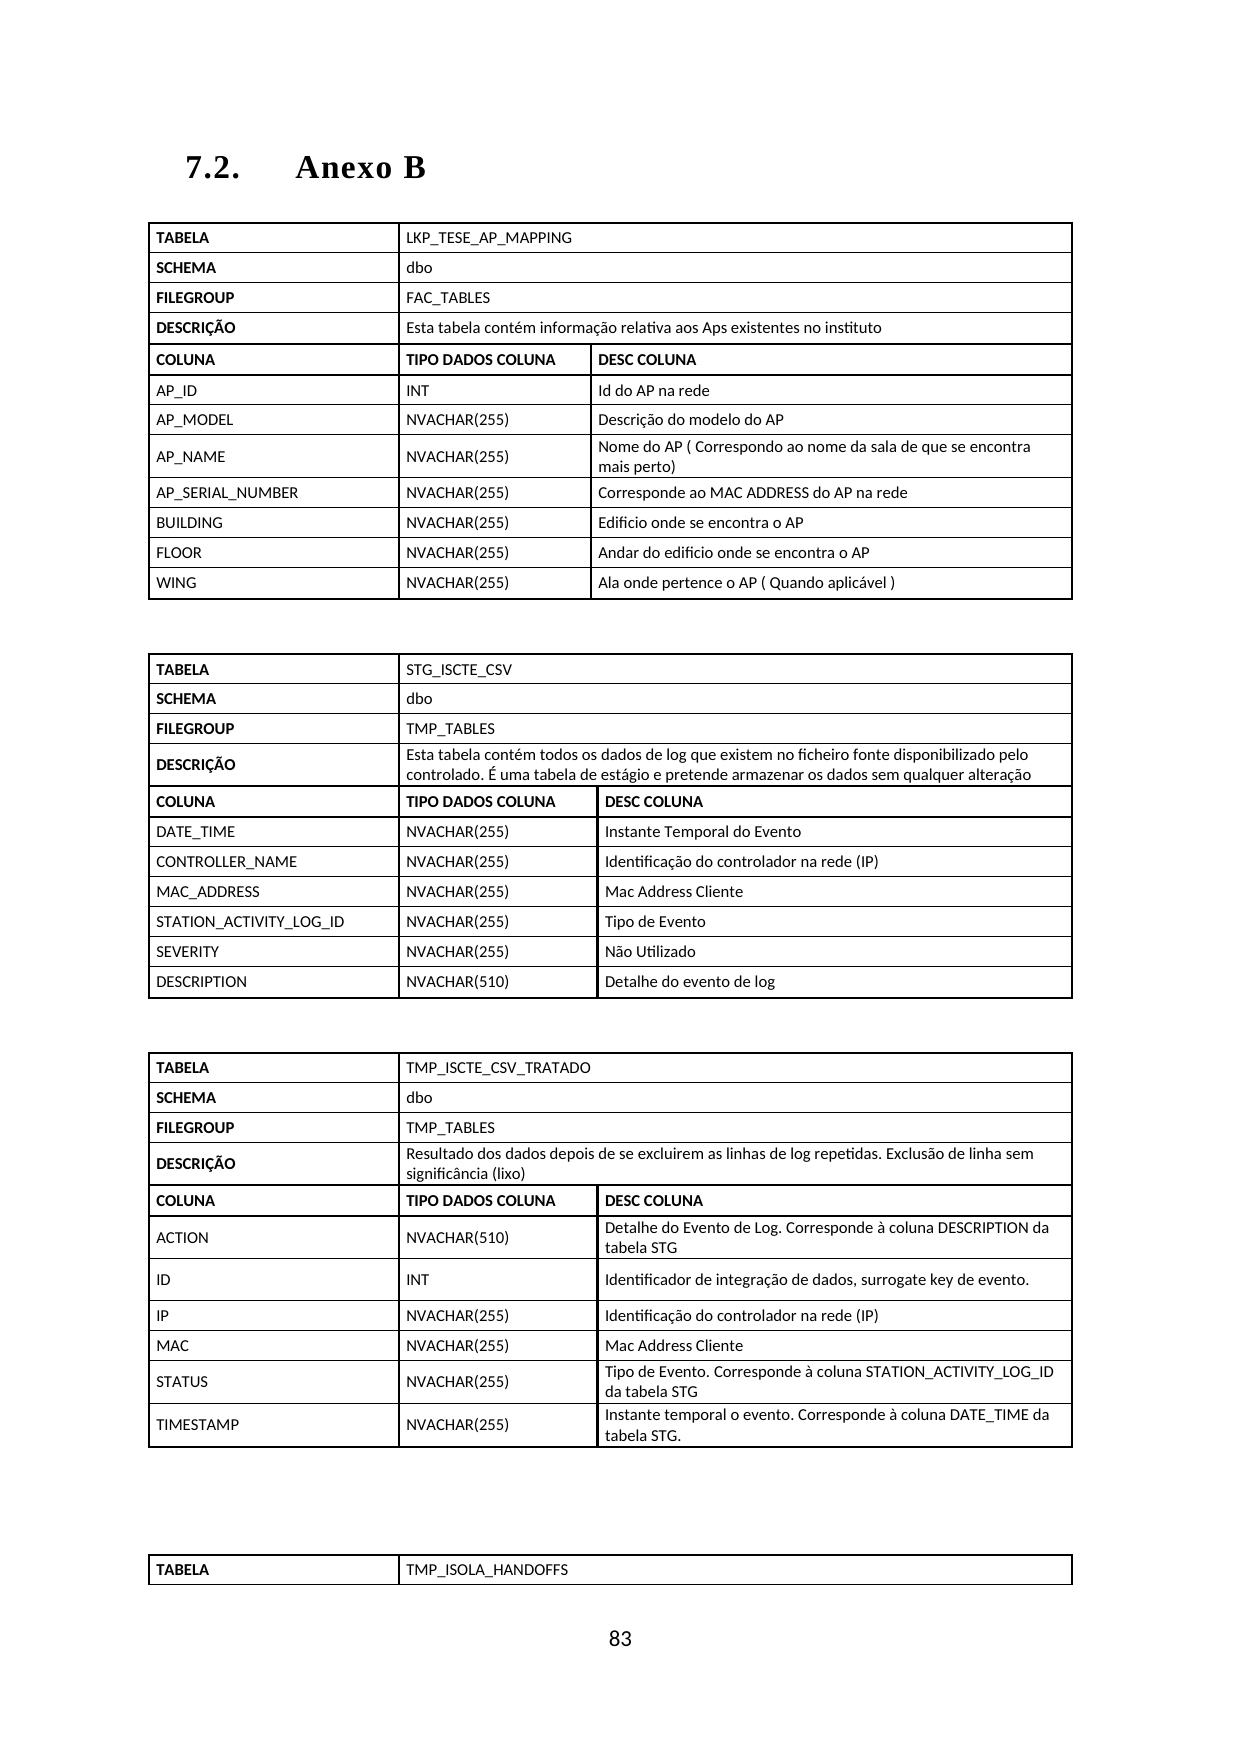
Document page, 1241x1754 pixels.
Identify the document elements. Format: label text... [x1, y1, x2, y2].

table_cell Esta tabela contém informação relativa aos Aps existentes no instituto [400, 313, 1071, 343]
table_cell AP_ID [150, 376, 398, 404]
table_cell NVACHAR(255) [400, 1361, 596, 1402]
table_cell Edificio onde se encontra o AP [592, 508, 1071, 537]
table_cell Corresponde ao MAC ADDRESS do AP na rede [592, 478, 1071, 507]
table_cell SCHEMA [150, 1083, 398, 1112]
table_cell CONTROLLER_NAME [150, 847, 398, 876]
table_header TABELA [150, 1054, 398, 1082]
table_cell Identificação do controlador na rede (IP) [599, 847, 1071, 876]
table_cell NVACHAR(255) [400, 847, 596, 876]
table_cell Detalhe do evento de log [599, 967, 1071, 997]
table_cell dbo [400, 253, 1071, 282]
table_cell Resultado dos dados depois de se excluirem as linhas de log repetidas. Exclusão de linha sem significância (lixo) [400, 1143, 1071, 1183]
table_cell TIPO DADOS COLUNA [400, 345, 590, 374]
table_cell dbo [400, 684, 1071, 713]
table_cell dbo [400, 1083, 1071, 1112]
table_cell DESC COLUNA [599, 787, 1071, 816]
table_cell DESCRIPTION [150, 967, 398, 997]
table_cell DESCRIÇÃO [150, 1143, 398, 1183]
table_header TMP_ISCTE_CSV_TRATADO [400, 1054, 1071, 1082]
table_cell Detalhe do Evento de Log. Corresponde à coluna DESCRIPTION da tabela STG [599, 1217, 1071, 1257]
table_cell ID [150, 1259, 398, 1300]
table_cell NVACHAR(510) [400, 967, 596, 997]
table_cell WING [150, 568, 398, 598]
table_cell FAC_TABLES [400, 283, 1071, 312]
table_cell NVACHAR(255) [400, 508, 590, 537]
table_cell STATION_ACTIVITY_LOG_ID [150, 907, 398, 936]
table_cell DATE_TIME [150, 818, 398, 846]
table_cell TIMESTAMP [150, 1404, 398, 1446]
table_cell Tipo de Evento [599, 907, 1071, 936]
table_cell MAC_ADDRESS [150, 877, 398, 906]
table_cell STATUS [150, 1361, 398, 1402]
table_cell NVACHAR(255) [400, 877, 596, 906]
table_cell INT [400, 1259, 596, 1300]
table_cell Id do AP na rede [592, 376, 1071, 404]
table_cell Identificação do controlador na rede (IP) [599, 1301, 1071, 1330]
table_cell DESC COLUNA [592, 345, 1071, 374]
table_cell COLUNA [150, 345, 398, 374]
table_cell FLOOR [150, 538, 398, 567]
table_cell NVACHAR(255) [400, 405, 590, 434]
table_cell DESCRIÇÃO [150, 313, 398, 343]
table_cell BUILDING [150, 508, 398, 537]
table_cell TMP_TABLES [400, 714, 1071, 743]
table_cell AP_NAME [150, 435, 398, 477]
table_cell NVACHAR(255) [400, 478, 590, 507]
table_cell Ala onde pertence o AP ( Quando aplicável ) [592, 568, 1071, 598]
table_cell NVACHAR(510) [400, 1217, 596, 1257]
table_header LKP_TESE_AP_MAPPING [400, 224, 1071, 252]
table_cell INT [400, 376, 590, 404]
table_cell FILEGROUP [150, 1113, 398, 1142]
table_cell NVACHAR(255) [400, 818, 596, 846]
table_cell Mac Address Cliente [599, 1331, 1071, 1360]
table_header TABELA [150, 224, 398, 252]
table_cell AP_SERIAL_NUMBER [150, 478, 398, 507]
table_cell FILEGROUP [150, 283, 398, 312]
table_cell MAC [150, 1331, 398, 1360]
table_cell SCHEMA [150, 684, 398, 713]
table_cell Mac Address Cliente [599, 877, 1071, 906]
table_cell FILEGROUP [150, 714, 398, 743]
table_cell Não Utilizado [599, 937, 1071, 966]
text Anexo B [185, 148, 1092, 186]
table_cell Nome do AP ( Correspondo ao nome da sala de que se encontra mais perto) [592, 435, 1071, 477]
table_cell NVACHAR(255) [400, 907, 596, 936]
table_cell Tipo de Evento. Corresponde à coluna STATION_ACTIVITY_LOG_ID da tabela STG [599, 1361, 1071, 1402]
table_cell NVACHAR(255) [400, 1331, 596, 1360]
table_cell AP_MODEL [150, 405, 398, 434]
table_cell NVACHAR(255) [400, 1404, 596, 1446]
table_cell ACTION [150, 1217, 398, 1257]
table_header TABELA [150, 655, 398, 683]
table_cell Instante Temporal do Evento [599, 818, 1071, 846]
table_cell IP [150, 1301, 398, 1330]
table_cell DESCRIÇÃO [150, 744, 398, 784]
table_cell NVACHAR(255) [400, 568, 590, 598]
table_cell SEVERITY [150, 937, 398, 966]
table_header STG_ISCTE_CSV [400, 655, 1071, 683]
table_header TABELA [150, 1556, 398, 1584]
table_cell COLUNA [150, 787, 398, 816]
table_cell TIPO DADOS COLUNA [400, 787, 596, 816]
table_cell Descrição do modelo do AP [592, 405, 1071, 434]
table_header TMP_ISOLA_HANDOFFS [400, 1556, 1071, 1584]
table_cell SCHEMA [150, 253, 398, 282]
table_cell NVACHAR(255) [400, 435, 590, 477]
table_cell Identificador de integração de dados, surrogate key de evento. [599, 1259, 1071, 1300]
table_cell TMP_TABLES [400, 1113, 1071, 1142]
table_cell Andar do edificio onde se encontra o AP [592, 538, 1071, 567]
table_cell Instante temporal o evento. Corresponde à coluna DATE_TIME da tabela STG. [599, 1404, 1071, 1446]
table_cell Esta tabela contém todos os dados de log que existem no ficheiro fonte disponibilizado pelo controlado. É uma tabela de estágio e pretende armazenar os dados sem qualquer alteração [400, 744, 1071, 784]
table_cell TIPO DADOS COLUNA [400, 1186, 596, 1215]
table_cell DESC COLUNA [599, 1186, 1071, 1215]
table_cell NVACHAR(255) [400, 1301, 596, 1330]
table_cell NVACHAR(255) [400, 538, 590, 567]
table_cell COLUNA [150, 1186, 398, 1215]
table_cell NVACHAR(255) [400, 937, 596, 966]
